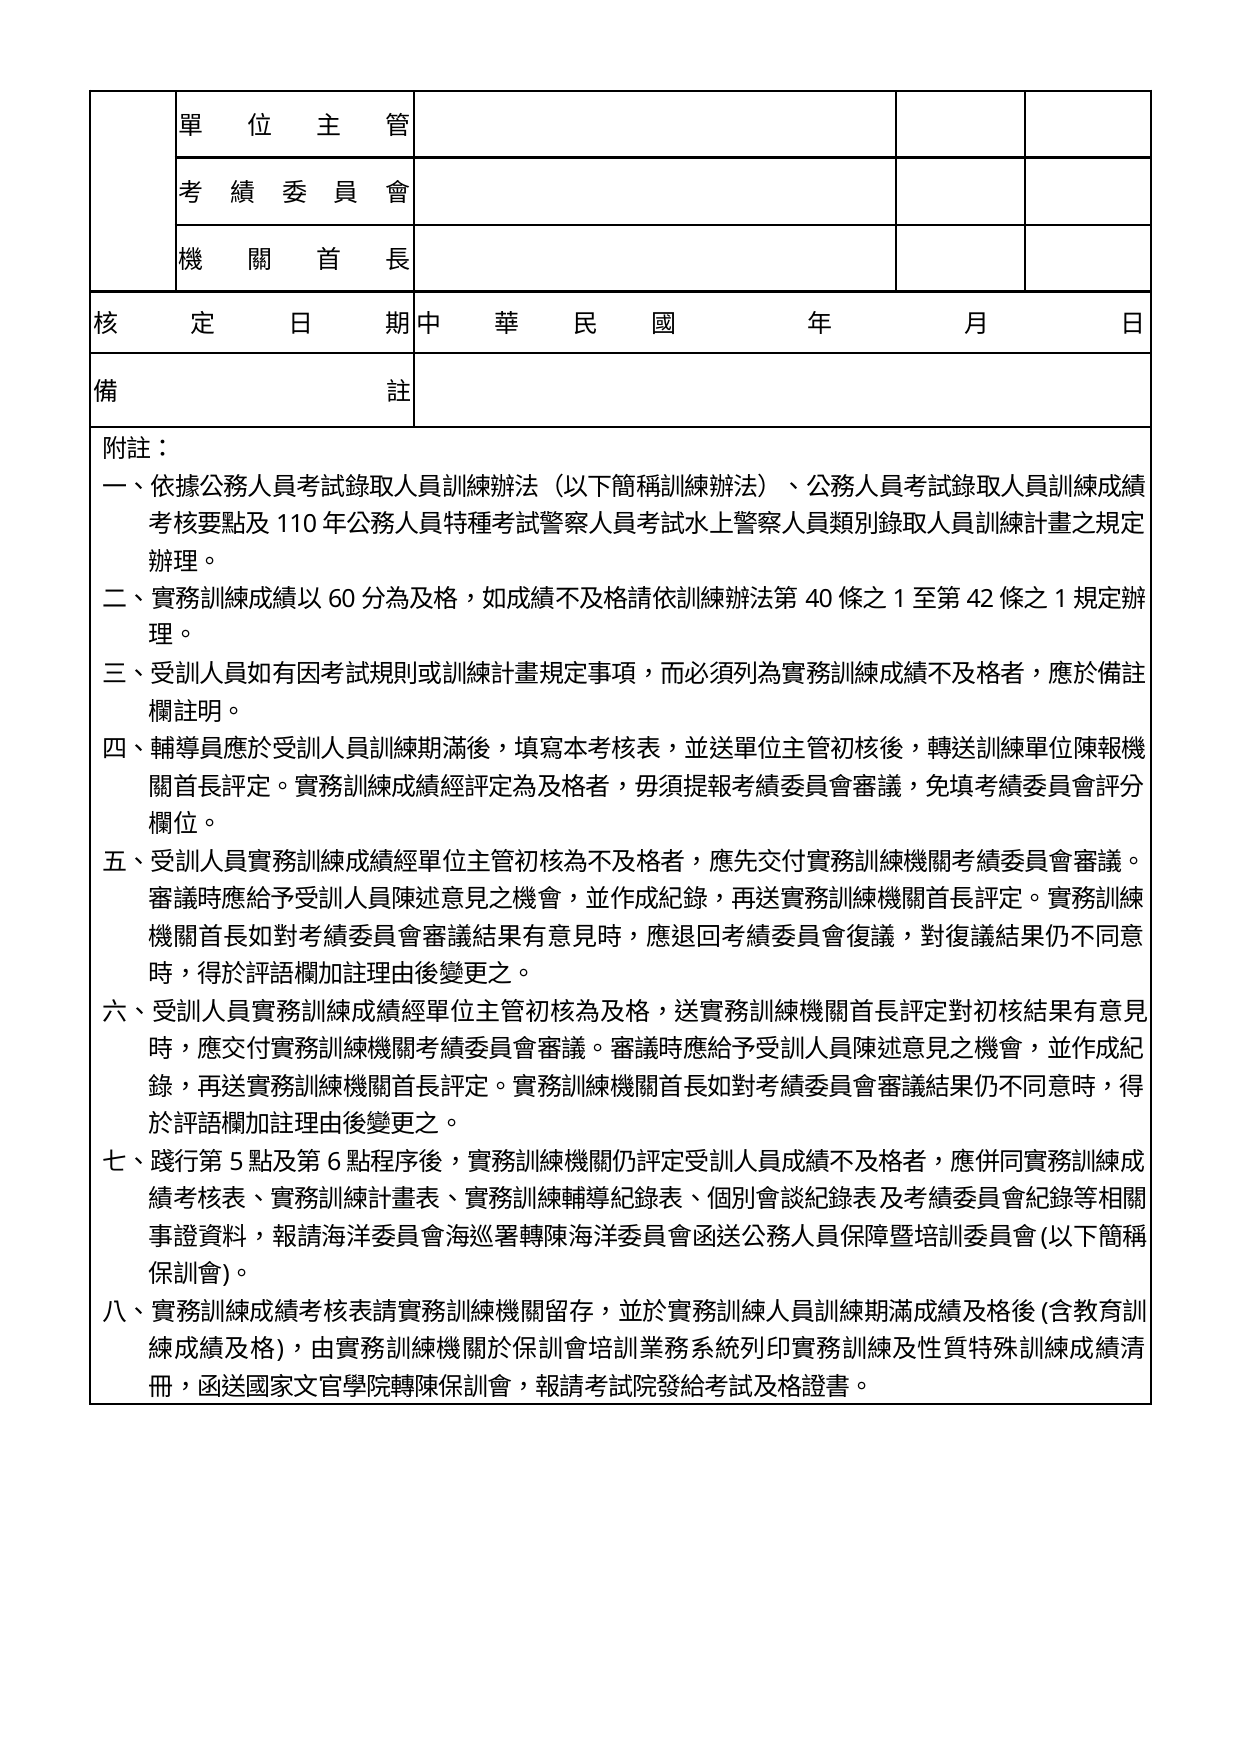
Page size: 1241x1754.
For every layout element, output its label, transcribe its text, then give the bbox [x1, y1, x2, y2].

table_cell [415, 354, 1150, 426]
table_cell [897, 226, 1024, 290]
table_cell 機關首長 [177, 226, 413, 290]
table_cell [1026, 92, 1150, 156]
table_cell [897, 92, 1024, 156]
table_cell 中 華 民 國 年 月 日 [415, 293, 1150, 352]
table_cell 備註 [91, 354, 413, 426]
table_cell [415, 92, 895, 156]
table_cell [1026, 226, 1150, 290]
table_cell [897, 159, 1024, 223]
table_cell 附註： 一、依據公務人員考試錄取人員訓練辦法（以下簡稱訓練辦法）、公務人員考試錄取人員訓練成績考核要點及110年公務人員特種考試警察人員考試水上警察人員類別錄取人員訓練計畫之規定辦理。 二、實務訓練成績以60分為及格，如成績不及格請依訓練辦法第40條之1至第42條之1規定辦理。 三、受訓人員如有因考試規則或訓練計畫規定事項，而必須列為實務訓練成績不及格者，應於備註欄註明。 四、輔導員應於受訓人員訓練期滿後，填寫本考核表，並送單位主管初核後，轉送訓練單位陳報機關首長評定。實務訓練成績經評定為及格者，毋須提報考績委員會審議，免填考績委員會評分欄位。 五、受訓人員實務訓練成績經單位主管初核為不及格者，應先交付實務訓練機關考績委員會審議。審議時應給予受訓人員陳述意見之機會，並作成紀錄，再送實務訓練機關首長評定。實務訓練機關首長如對考績委員會審議結果有意見時，應退回考績委員會復議，對復議結果仍不同意時，得於評語欄加註理由後變更之。 六、受訓人員實務訓練成績經單位主管初核為及格，送實務訓練機關首長評定對初核結果有意見時，應交付實務訓練機關考績委員會審議。審議時應給予受訓人員陳述意見之機會，並作成紀錄，再送實務訓練機關首長評定。實務訓練機關首長如對考績委員會審議結果仍不同意時，得於評語欄加註理由後變更之。 七、踐行第5點及第6點程序後，實務訓練機關仍評定受訓人員成績不及格者，應併同實務訓練成績考核表、實務訓練計畫表、實務訓練輔導紀錄表、個別會談紀錄表及考績委員會紀錄等相關事證資料，報請海洋委員會海巡署轉陳海洋委員會函送公務人員保障暨培訓委員會(以下簡稱保訓會)。 八、實務訓練成績考核表請實務訓練機關留存，並於實務訓練人員訓練期滿成績及格後(含教育訓練成績及格)，由實務訓練機關於保訓會培訓業務系統列印實務訓練及性質特殊訓練成績清冊，函送國家文官學院轉陳保訓會，報請考試院發給考試及格證書。 [91, 428, 1150, 1403]
table_cell 考績委員會 [177, 159, 413, 223]
table_cell [415, 226, 895, 290]
table_cell 單位主管 [177, 92, 413, 156]
table_cell [1026, 159, 1150, 223]
table_cell [415, 159, 895, 223]
table_cell 核定日期 [91, 293, 413, 352]
